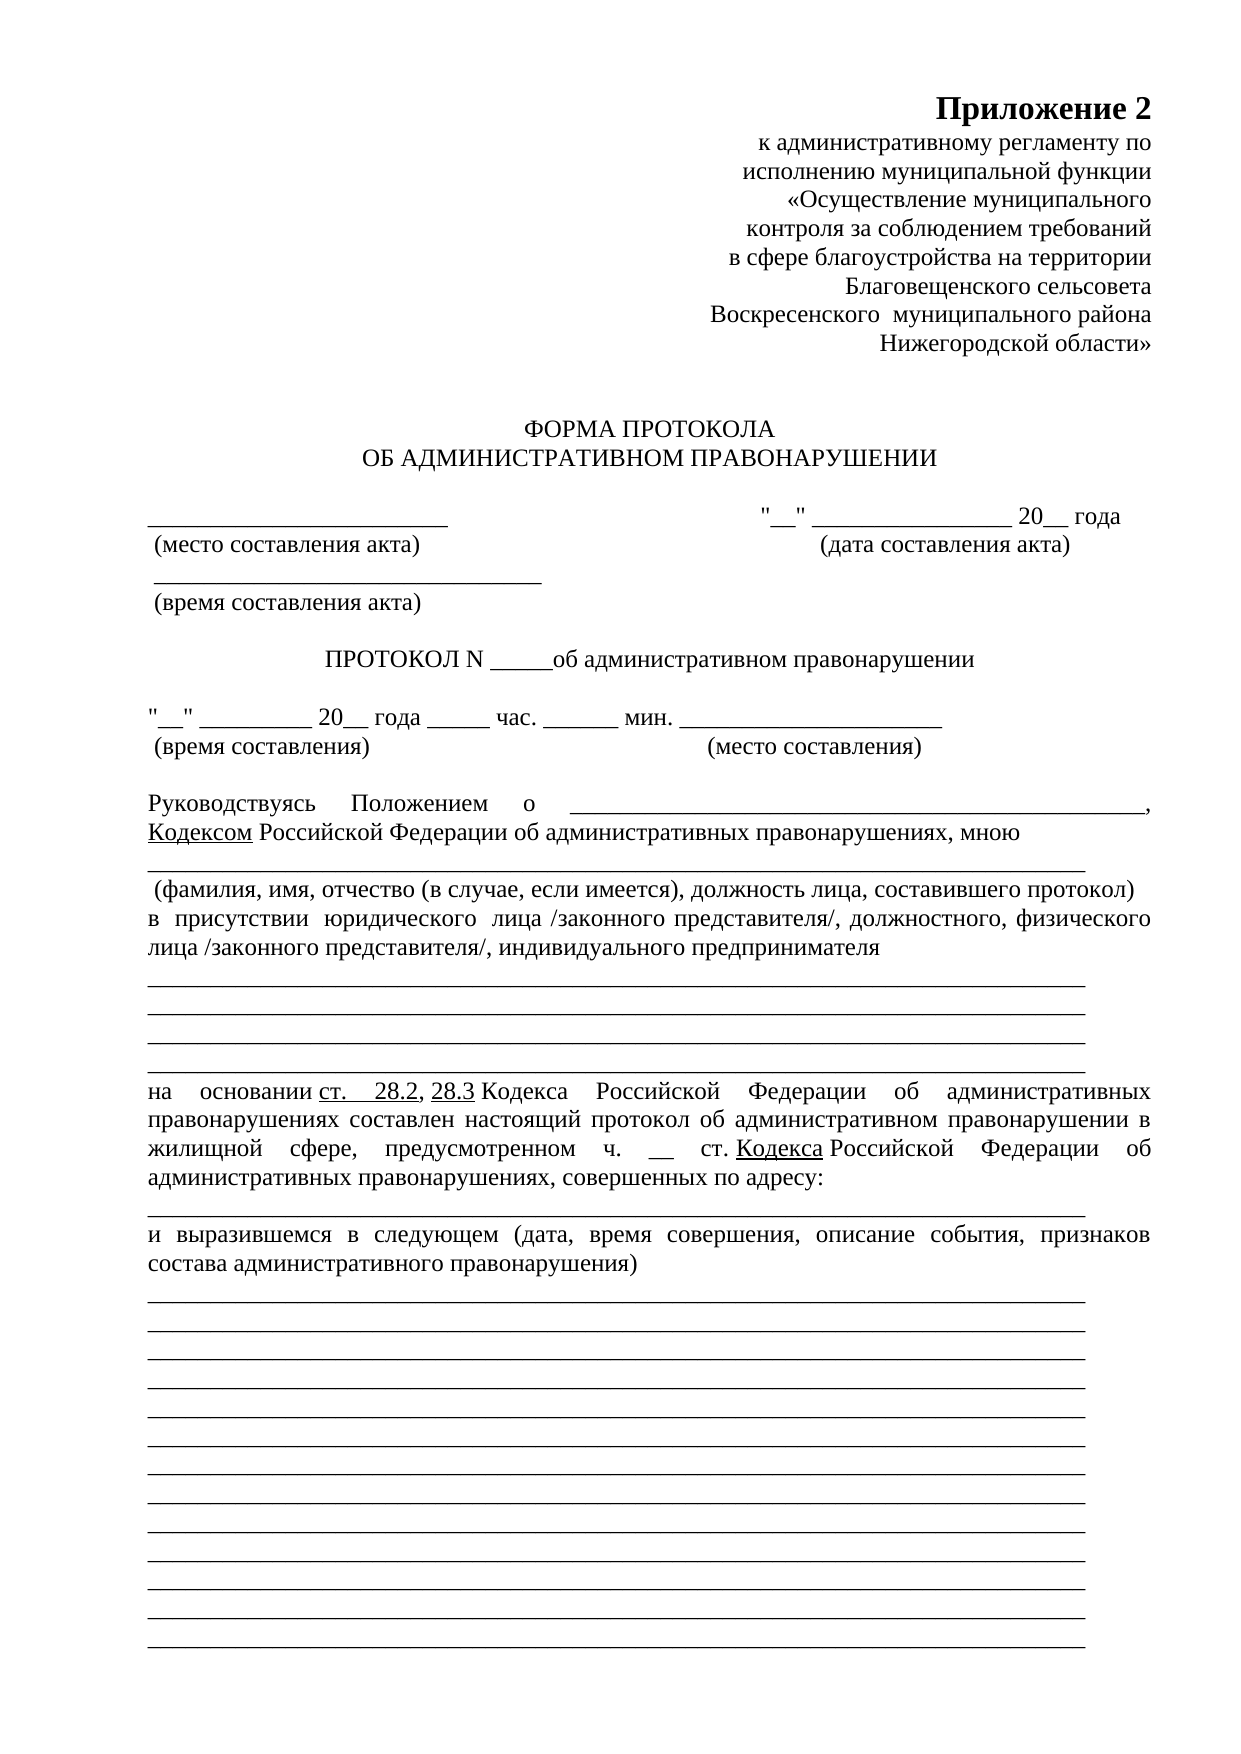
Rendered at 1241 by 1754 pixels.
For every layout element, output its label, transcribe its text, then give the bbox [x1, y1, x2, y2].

text (фамилия, имя, отчество (в случае, если имеется), должность лица, составившего протокол) [148, 874, 1152, 903]
text ___________________________________________________________________________ [148, 1421, 1152, 1449]
text к административному регламенту по [148, 127, 1152, 156]
text в присутствии юридического лица /законного представителя/, должностного, физического лица /законного представителя/, индивидуального предпринимателя [148, 903, 1152, 961]
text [148, 1564, 1152, 1593]
text ___________________________________________________________________________ [148, 1306, 1152, 1334]
text Руководствуясь Положением о ______________________________________________, Кодексом Российской Федерации об административных правонарушениях, мною [148, 788, 1152, 846]
text ___________________________________________________________________________ [148, 846, 1152, 874]
text ОБ АДМИНИСТРАТИВНОМ ПРАВОНАРУШЕНИИ [148, 443, 1152, 472]
text _______________________________ [148, 558, 1152, 587]
text ___________________________________________________________________________ [148, 1191, 1152, 1219]
text Приложение 2 [148, 89, 1152, 127]
text «Осуществление муниципального [148, 184, 1152, 213]
text ___________________________________________________________________________ [148, 961, 1152, 989]
text "__" _________ 20__ года _____ час. ______ мин. _____________________ [148, 702, 1152, 731]
text (время составления акта) [148, 587, 1152, 616]
text (время составления) (место составления) [148, 731, 1152, 759]
text ___________________________________________________________________________ [148, 1363, 1152, 1392]
text ___________________________________________________________________________ [148, 1478, 1152, 1507]
text Воскресенского муниципального района [148, 299, 1152, 328]
text ___________________________________________________________________________ [148, 1392, 1152, 1421]
text ___________________________________________________________________________ [148, 1507, 1152, 1536]
text контроля за соблюдением требований [148, 213, 1152, 242]
text ___________________________________________________________________________ [148, 1277, 1152, 1306]
text ________________________ "__" ________________ 20__ года [148, 501, 1152, 529]
text Благовещенского сельсовета [148, 271, 1152, 299]
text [148, 1593, 1152, 1622]
text ___________________________________________________________________________ [148, 1047, 1152, 1076]
text ___________________________________________________________________________ [148, 1334, 1152, 1363]
text (место составления акта) (дата составления акта) [148, 529, 1152, 558]
text в сфере благоустройства на территории [148, 242, 1152, 271]
text ___________________________________________________________________________ [148, 1449, 1152, 1478]
text ___________________________________________________________________________ [148, 989, 1152, 1018]
text и выразившемся в следующем (дата, время совершения, описание события, признаков состава административного правонарушения) [148, 1219, 1152, 1277]
text ПРОТОКОЛ N _____об административном правонарушении [148, 644, 1152, 673]
text исполнению муниципальной функции [148, 156, 1152, 184]
text Нижегородской области» [148, 328, 1152, 357]
text ___________________________________________________________________________ [148, 1018, 1152, 1047]
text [148, 1622, 1152, 1651]
text на основании ст. 28.2, 28.3 Кодекса Российской Федерации об административных правонарушениях составлен настоящий протокол об административном правонарушении в жилищной сфере, предусмотренном ч. __ ст. Кодекса Российской Федерации об административных правонарушениях, совершенных по адресу: [148, 1076, 1152, 1191]
text ФОРМА ПРОТОКОЛА [148, 414, 1152, 443]
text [148, 1536, 1152, 1564]
